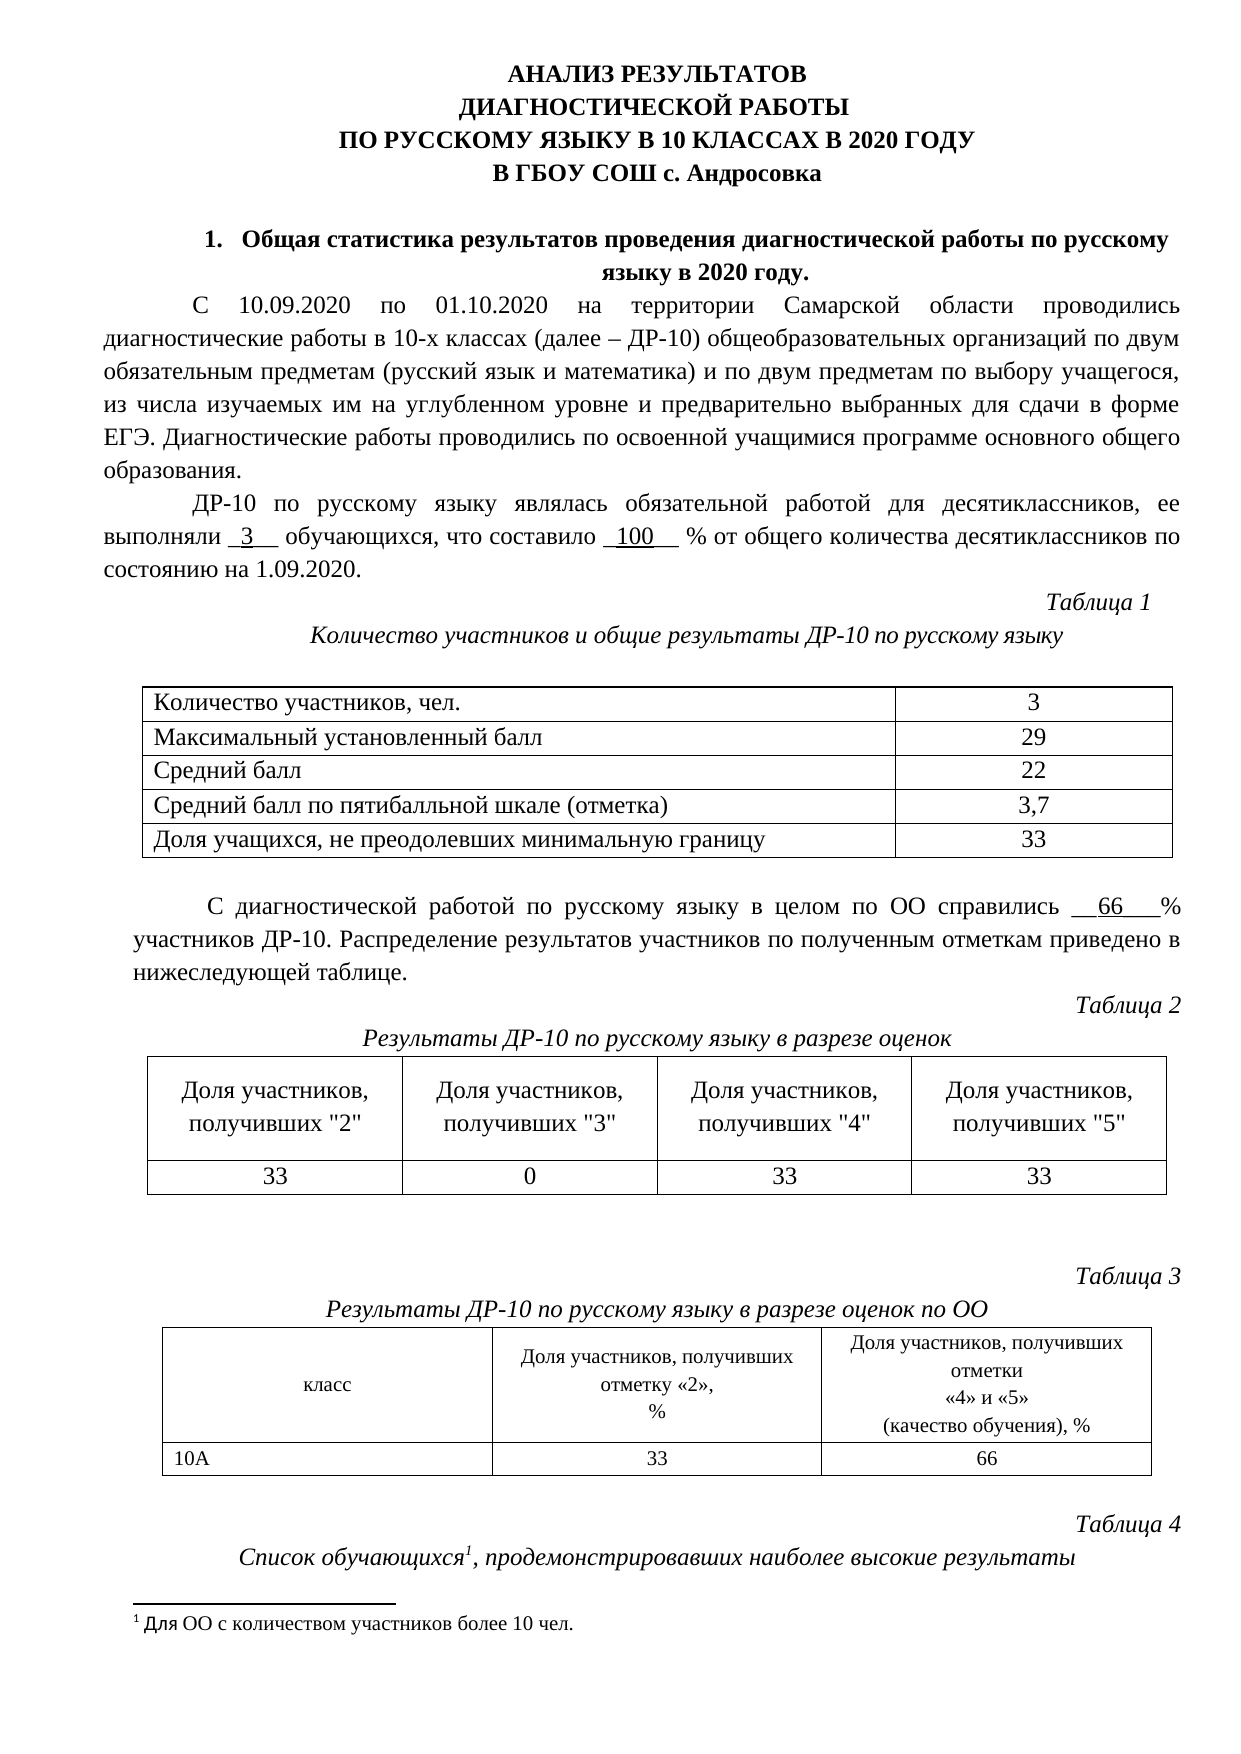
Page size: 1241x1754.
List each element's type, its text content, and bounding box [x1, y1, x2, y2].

table_header Доля участников, получивших отметку «2», % [493, 1328, 821, 1442]
table_header Доля участников, получивших "3" [403, 1057, 657, 1160]
table_header Количество участников, чел. [143, 688, 895, 721]
text АНАЛИЗ РЕЗУЛЬТАТОВ [133, 59, 1181, 88]
table_header Доля участников, получивших "5" [912, 1057, 1166, 1160]
table_cell 33 [896, 824, 1172, 857]
table_cell Средний балл по пятибалльной шкале (отметка) [143, 790, 895, 823]
text ДИАГНОСТИЧЕСКОЙ РАБОТЫ ПО РУССКОМУ ЯЗЫКУ В 10 КЛАССАХ В 2020 ГОДУ [133, 92, 1181, 154]
table_header Доля участников, получивших отметки «4» и «5» (качество обучения), % [822, 1328, 1151, 1442]
table_header класс [163, 1328, 492, 1442]
table_cell Максимальный установленный балл [143, 722, 895, 754]
table_cell 3,7 [896, 790, 1172, 823]
table_header Доля участников, получивших "4" [658, 1057, 911, 1160]
table_cell 10А [163, 1443, 492, 1475]
table_cell 22 [896, 756, 1172, 789]
text Таблица 3 [133, 1261, 1181, 1290]
text С диагностической работой по русскому языку в целом по ОО справились __66___% участников ДР-10. Распределение результатов участников по полученным отметкам приведено в нижеследующей таблице. [133, 891, 1181, 986]
text С 10.09.2020 по 01.10.2020 на территории Самарской области проводились диагностические работы в 10-х классах (далее – ДР-10) общеобразовательных организаций по двум обязательным предметам (русский язык и математика) и по двум предметам по выбору учащегося, из числа изучаемых им на углубленном уровне и предварительно выбранных для сдачи в форме ЕГЭ. Диагностические работы проводились по освоенной учащимися программе основного общего образования. [103, 290, 1181, 484]
text Таблица 2 [133, 990, 1181, 1019]
table_cell 33 [658, 1161, 911, 1194]
text ДР-10 по русскому языку являлась обязательной работой для десятиклассников, ее выполняли _3__ обучающихся, что составило _100__ % от общего количества десятиклассников по состоянию на 1.09.2020. [103, 488, 1181, 583]
table_cell 33 [148, 1161, 402, 1194]
table_header 3 [896, 688, 1172, 721]
text Результаты ДР-10 по русскому языку в разрезе оценок [133, 1023, 1181, 1052]
table_cell Доля учащихся, не преодолевших минимальную границу [143, 824, 895, 857]
table_cell 33 [493, 1443, 821, 1475]
list Общая статистика результатов проведения диагностической работы по русскому языку в 2020 году. [192, 224, 1181, 286]
text Результаты ДР-10 по русскому языку в разрезе оценок по ОО [133, 1294, 1181, 1323]
text В ГБОУ СОШ с. Андросовка [133, 158, 1181, 187]
table_cell 29 [896, 722, 1172, 754]
table_cell 0 [403, 1161, 657, 1194]
text Список обучающихся, продемонстрировавших наиболее высокие результаты [133, 1542, 1181, 1571]
text Таблица 1 [133, 587, 1152, 616]
table_cell Средний балл [143, 756, 895, 789]
table_cell 66 [822, 1443, 1151, 1475]
text Количество участников и общие результаты ДР-10 по русскому языку [133, 620, 1181, 649]
text Таблица 4 [133, 1509, 1181, 1538]
table_header Доля участников, получивших "2" [148, 1057, 402, 1160]
table_cell 33 [912, 1161, 1166, 1194]
